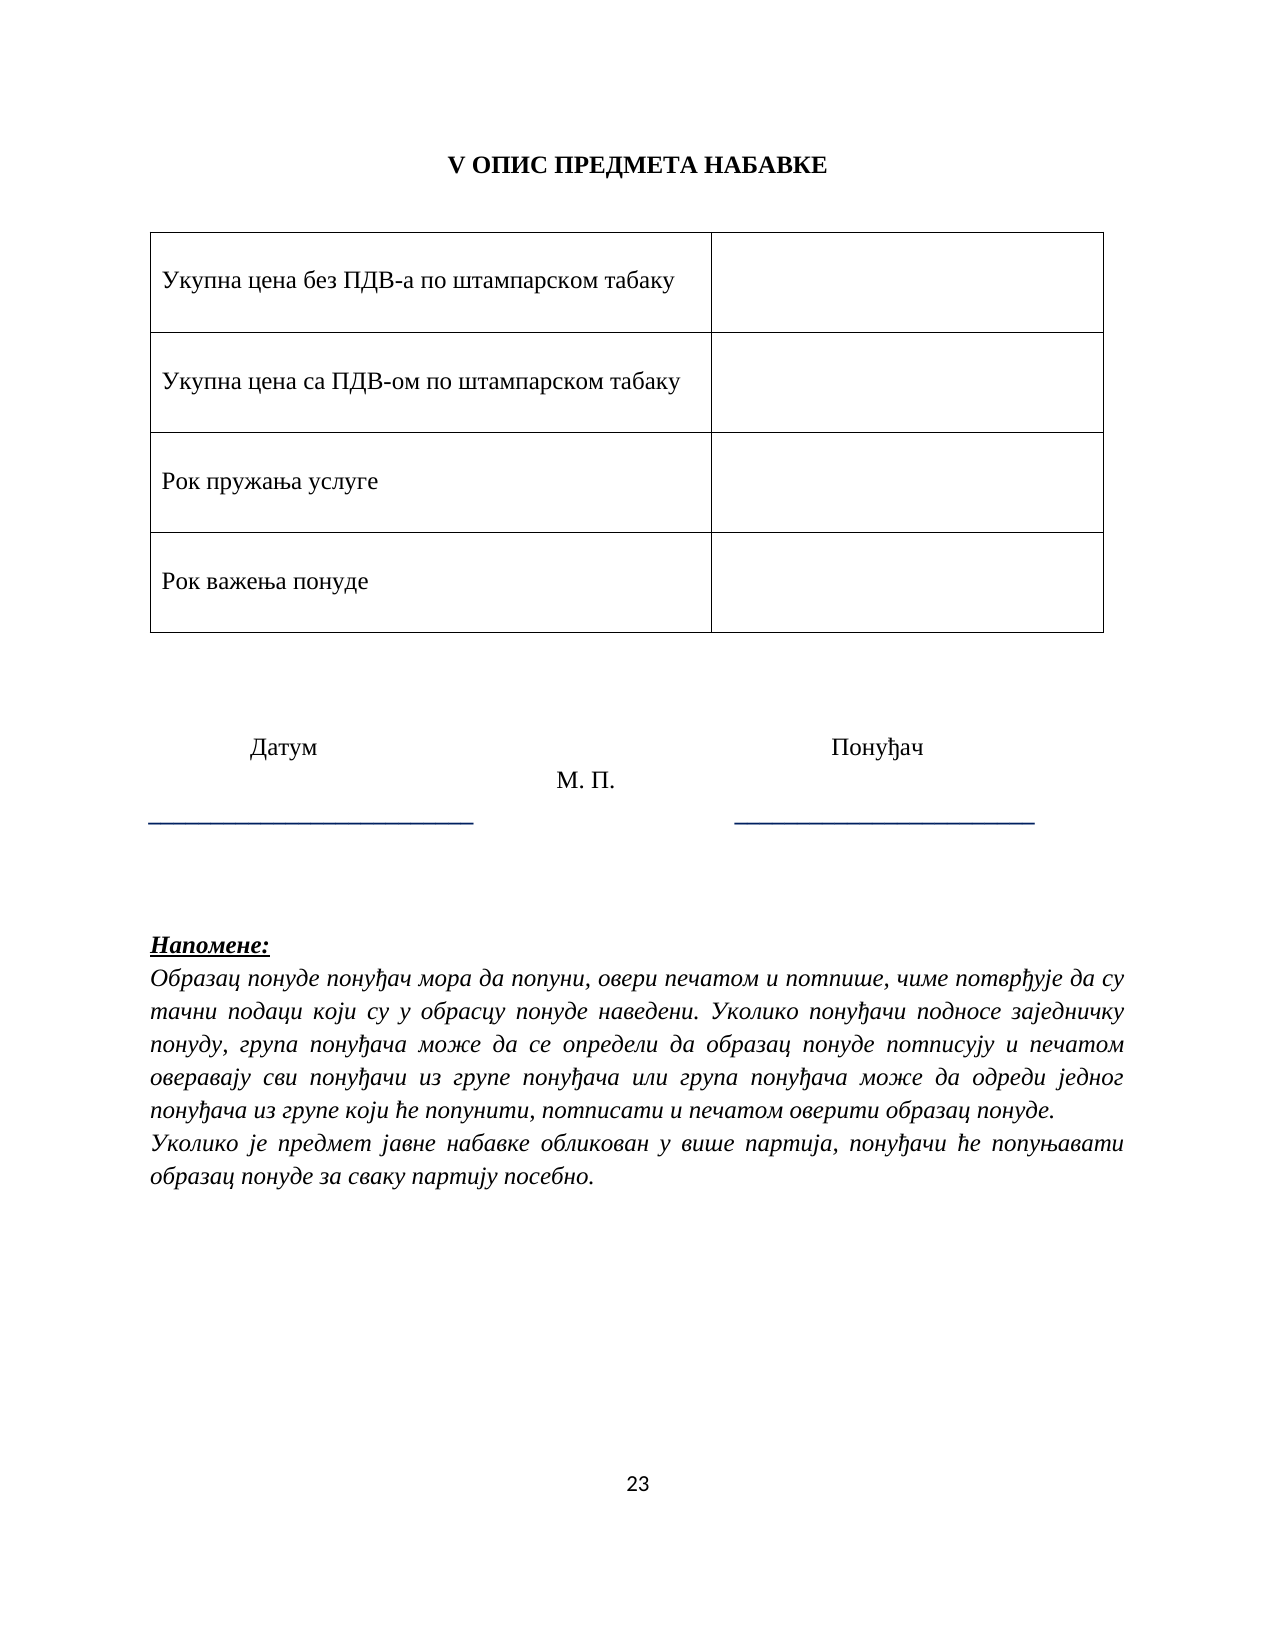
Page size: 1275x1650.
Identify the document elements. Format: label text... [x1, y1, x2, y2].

text Уколико је предмет јавне набавке обликован у више партија, понуђачи ће попуњавати образац понуде за сваку партију посебно. [150, 1128, 1125, 1190]
table_cell [712, 533, 1103, 632]
table_cell Рок важења понуде [151, 533, 711, 632]
table_cell Укупна цена са ПДВ-ом по штампарском табаку [151, 333, 711, 432]
table_cell [712, 433, 1103, 532]
table_header Укупна цена без ПДВ-а по штампарском табаку [151, 233, 711, 332]
table_cell [712, 333, 1103, 432]
text Напомене: [150, 930, 1125, 959]
table_header [712, 233, 1103, 332]
text Образац понуде понуђач мора да попуни, овери печатом и потпише, чиме потврђује да су тачни подаци који су у обрасцу понуде наведени. Уколико понуђачи подносе заједничку понуду, група понуђача може да се определи да образац понуде потписују и печатом оверавају сви понуђачи из групе понуђача или група понуђача може да одреди једног понуђача из групе који ће попунити, потписати и печатом оверити образац понуде. [150, 963, 1125, 1124]
table_cell Рок пружања услуге [151, 433, 711, 532]
text __________________________ ________________________ [150, 798, 1125, 827]
text V ОПИС ПРЕДМЕТА НАБАВКЕ [150, 150, 1125, 179]
text Датум Понуђач [150, 732, 1125, 761]
text М. П. [450, 765, 1125, 794]
